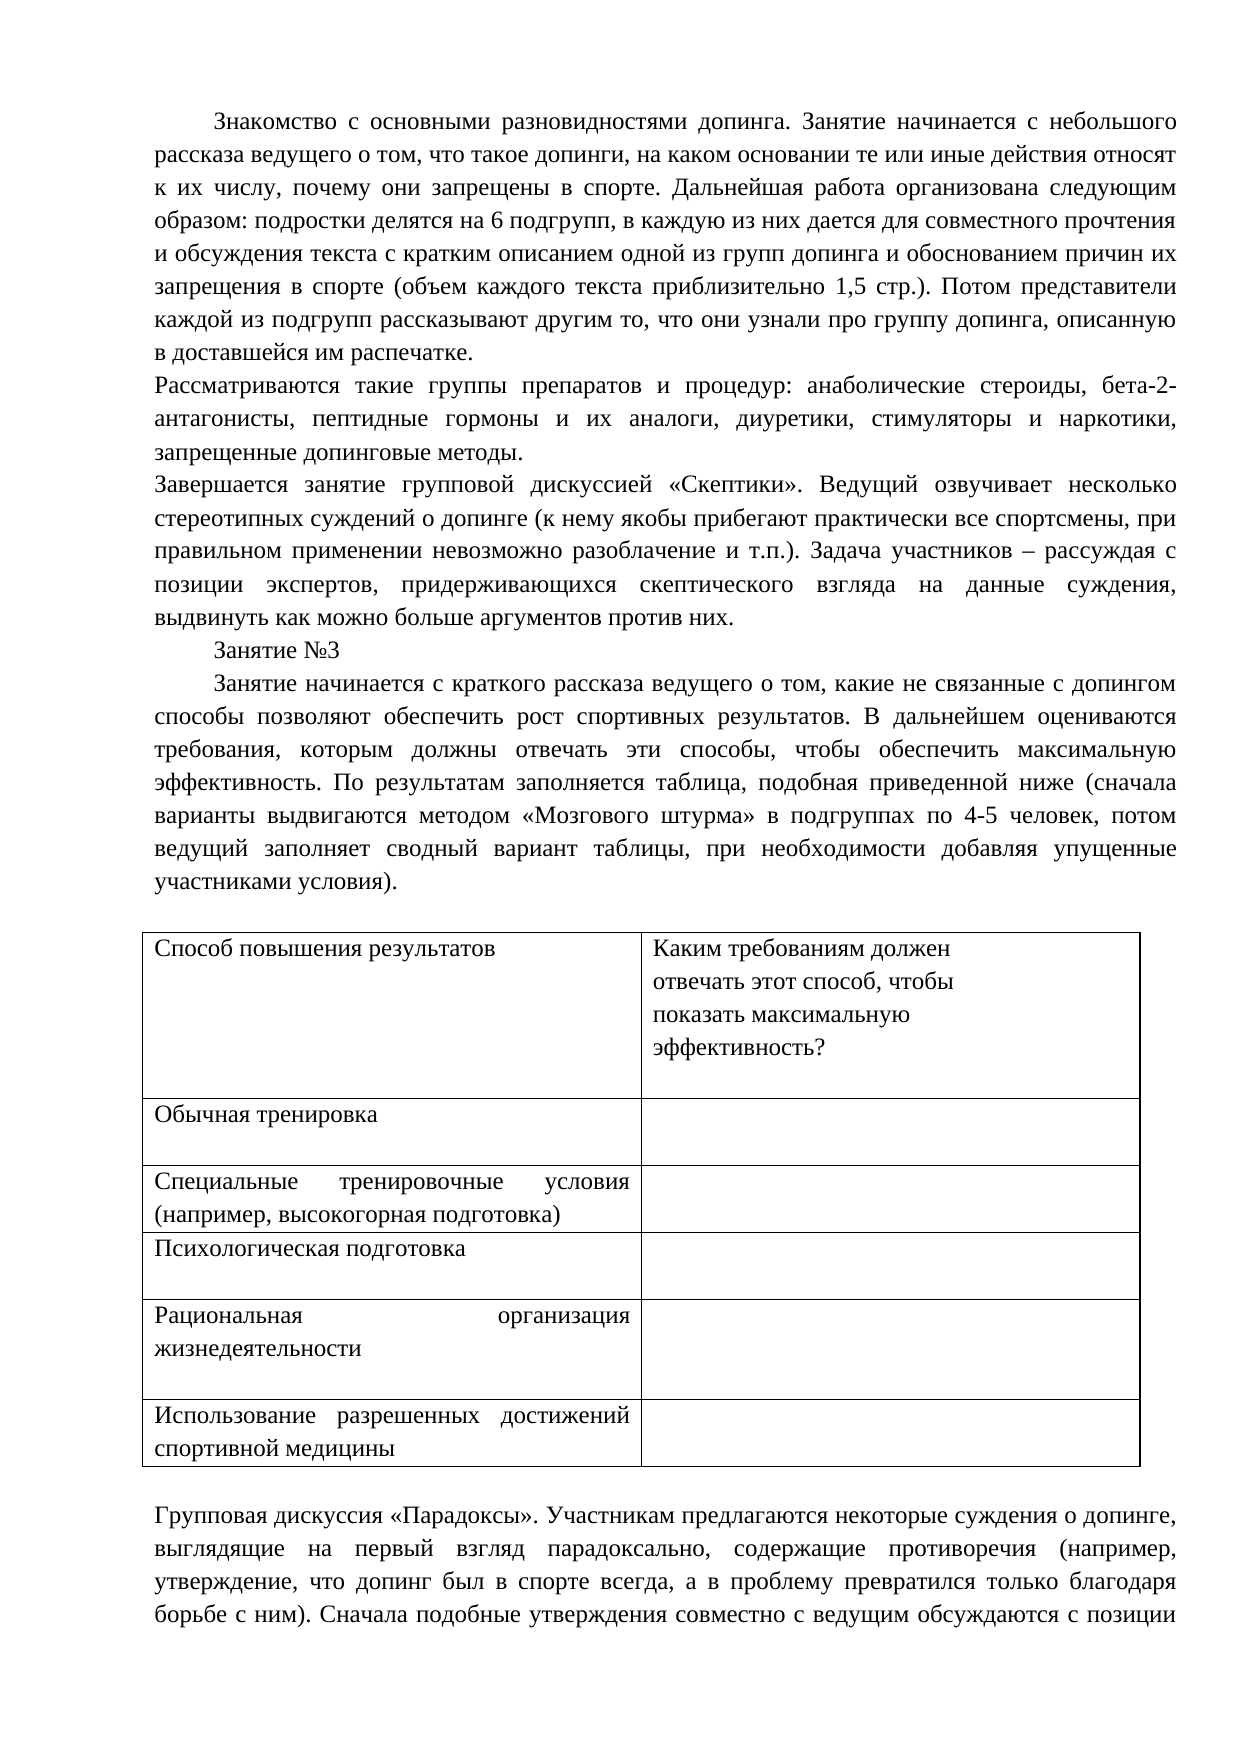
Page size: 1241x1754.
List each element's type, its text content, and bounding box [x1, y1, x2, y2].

table_cell Рациональная организация жизнедеятельности [143, 1300, 641, 1399]
text Завершается занятие групповой дискуссией «Скептики». Ведущий озвучивает несколько стереотипных суждений о допинге (к нему якобы прибегают практически все спортсмены, при правильном применении невозможно разоблачение и т.п.). Задача участников – рассуждая с позиции экспертов, придерживающихся скептического взгляда на данные суждения, выдвинуть как можно больше аргументов против них. [154, 469, 1178, 630]
text Занятие начинается с краткого рассказа ведущего о том, какие не связанные с допингом способы позволяют обеспечить рост спортивных результатов. В дальнейшем оцениваются требования, которым должны отвечать эти способы, чтобы обеспечить максимальную эффективность. По результатам заполняется таблица, подобная приведенной ниже (сначала варианты выдвигаются методом «Мозгового штурма» в подгруппах по 4-5 человек, потом ведущий заполняет сводный вариант таблицы, при необходимости добавляя упущенные участниками условия). [154, 668, 1178, 894]
text Рассматриваются такие группы препаратов и процедур: анаболические стероиды, бета-2-антагонисты, пептидные гормоны и их аналоги, диуретики, стимуляторы и наркотики, запрещенные допинговые методы. [154, 371, 1178, 465]
table_cell [642, 1400, 1139, 1466]
table_cell Использование разрешенных достижений спортивной медицины [143, 1400, 641, 1466]
text Занятие №3 [154, 635, 1178, 663]
table_cell Обычная тренировка [143, 1099, 641, 1165]
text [154, 1500, 1178, 1627]
table_cell [642, 1300, 1139, 1399]
table_cell [642, 1233, 1139, 1299]
table_header Способ повышения результатов [143, 933, 641, 1098]
table_cell [642, 1099, 1139, 1165]
table_cell Специальные тренировочные условия (например, высокогорная подготовка) [143, 1166, 641, 1232]
text Знакомство с основными разновидностями допинга. Занятие начинается с небольшого рассказа ведущего о том, что такое допинги, на каком основании те или иные действия относят к их числу, почему они запрещены в спорте. Дальнейшая работа организована следующим образом: подростки делятся на 6 подгрупп, в каждую из них дается для совместного прочтения и обсуждения текста с кратким описанием одной из групп допинга и обоснованием причин их запрещения в спорте (объем каждого текста приблизительно 1,5 стр.). Потом представители каждой из подгрупп рассказывают другим то, что они узнали про группу допинга, описанную в доставшейся им распечатке. [154, 106, 1178, 366]
table_header Каким требованиям должен отвечать этот способ, чтобы показать максимальную эффективность? [642, 933, 1139, 1098]
table_cell [642, 1166, 1139, 1232]
table_cell Психологическая подготовка [143, 1233, 641, 1299]
